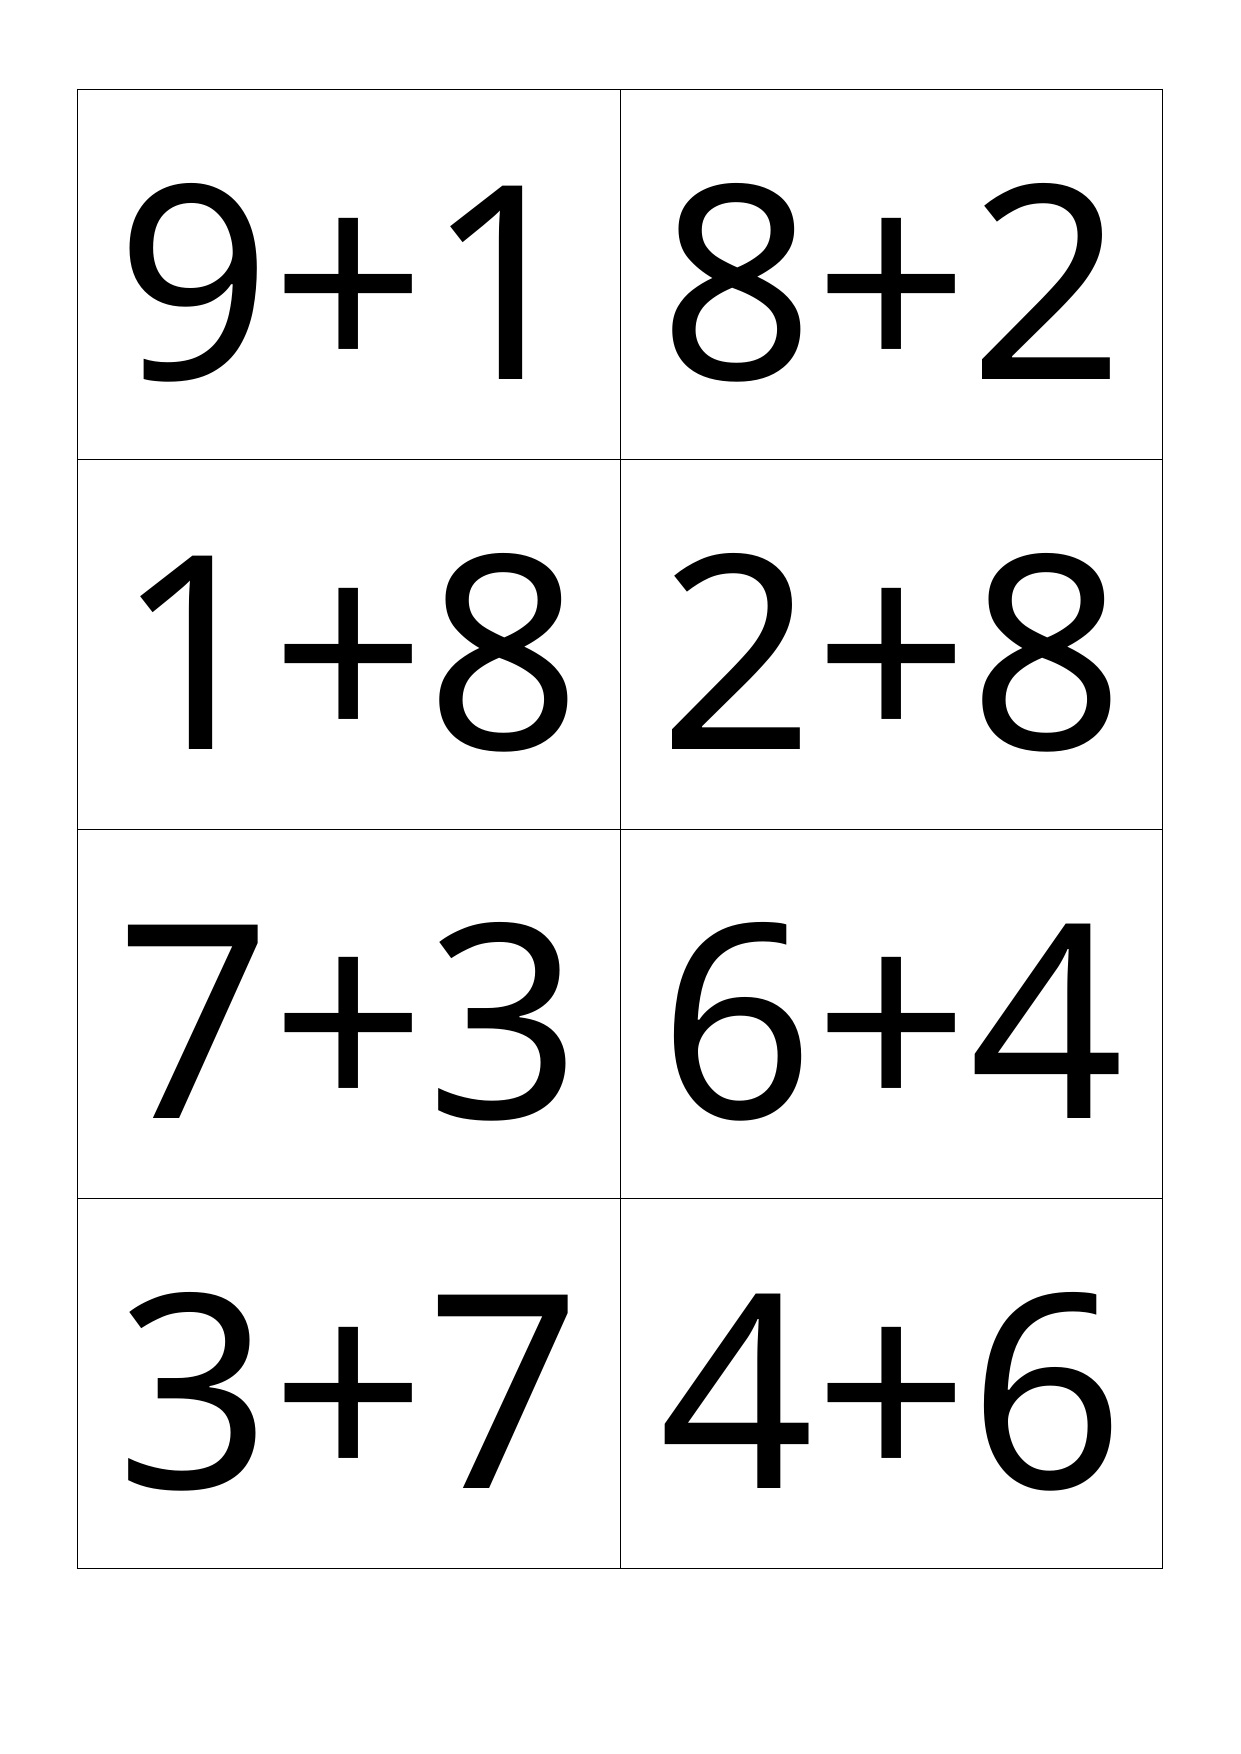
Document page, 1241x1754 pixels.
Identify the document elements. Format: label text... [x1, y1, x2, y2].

table_cell 8+2 [621, 90, 1162, 458]
table_cell 3+7 [78, 1199, 620, 1568]
table_cell 2+8 [621, 460, 1162, 828]
table_cell 9+1 [78, 90, 620, 458]
table_cell 4+6 [621, 1199, 1162, 1568]
table_cell 1+8 [78, 460, 620, 828]
table_cell 7+3 [78, 830, 620, 1198]
table_cell 6+4 [621, 830, 1162, 1198]
